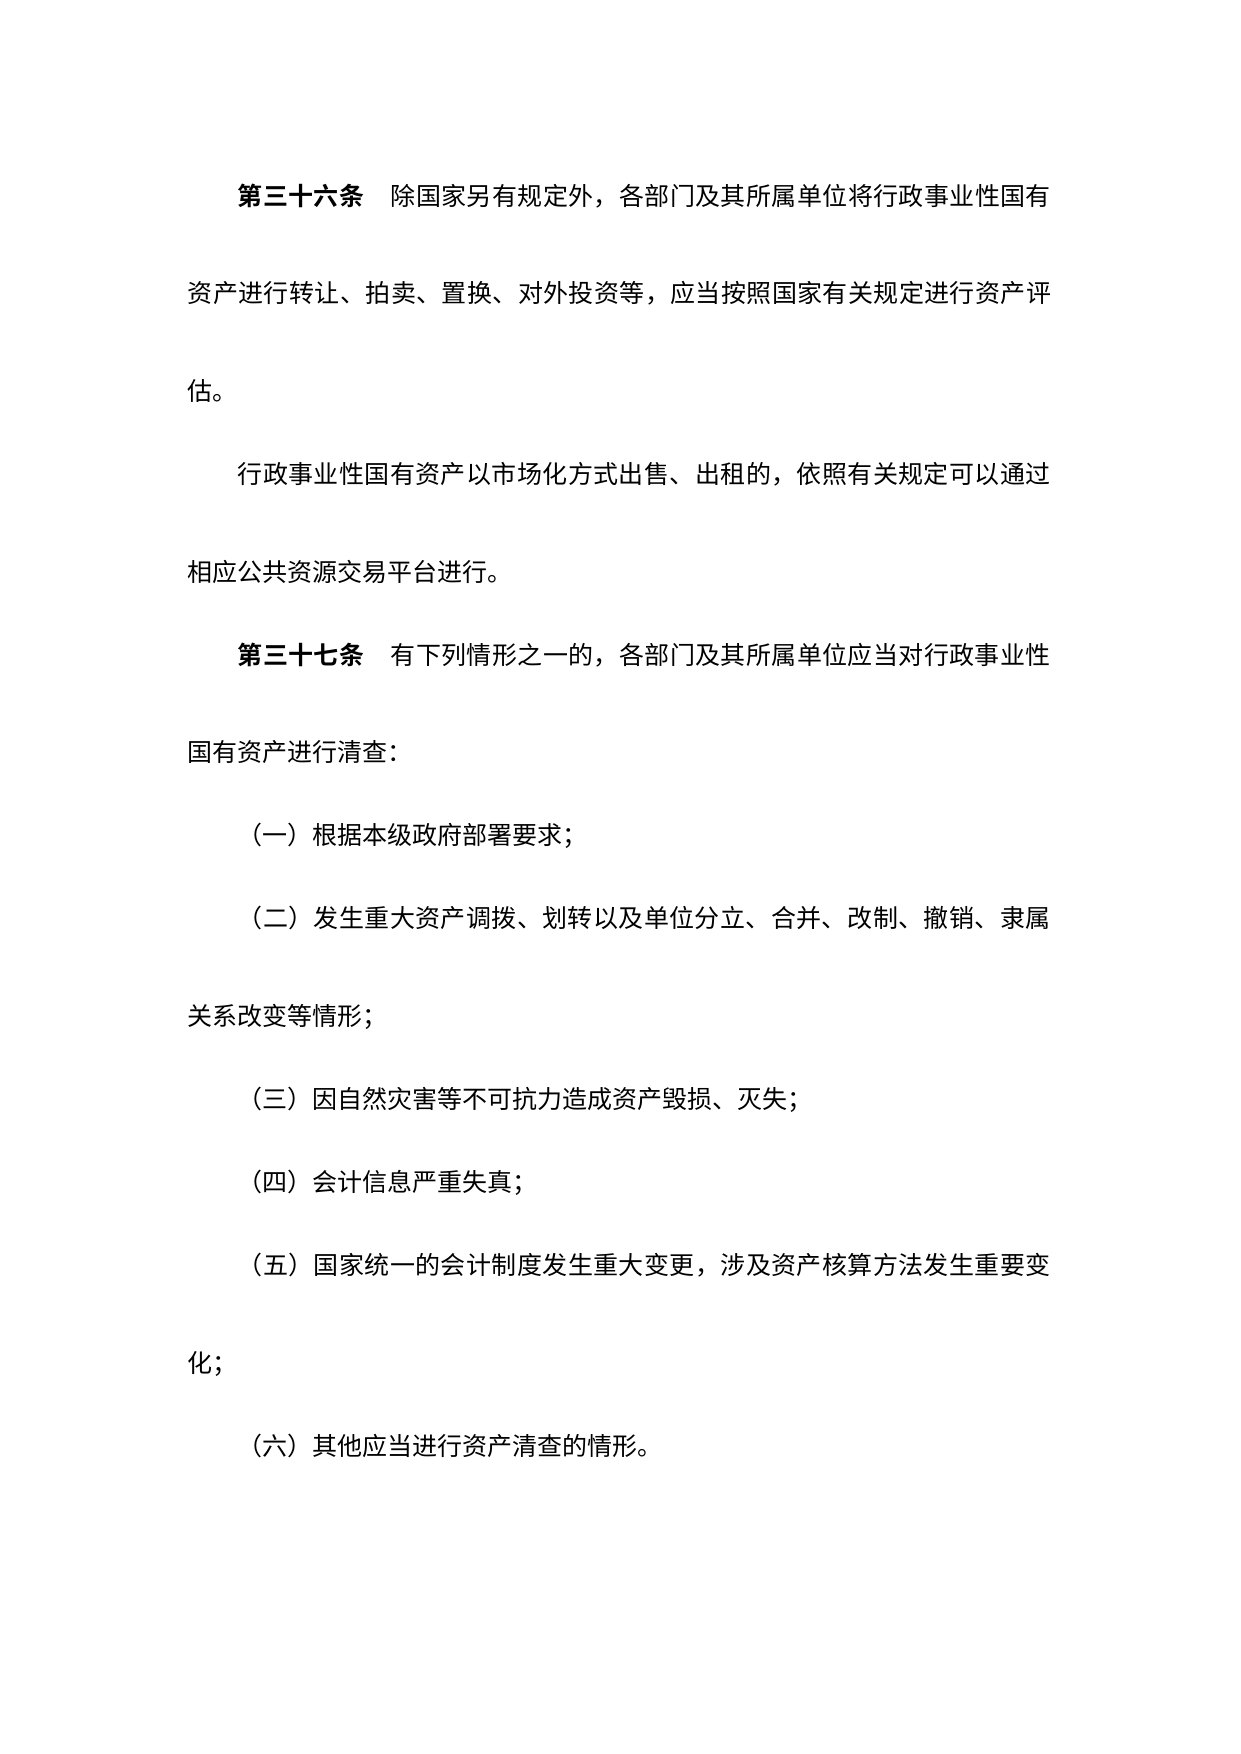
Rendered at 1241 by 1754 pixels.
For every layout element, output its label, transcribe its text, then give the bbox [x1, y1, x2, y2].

text （五）国家统一的会计制度发生重大变更，涉及资产核算方法发生重要变化； [187, 1231, 1053, 1394]
text 第三十六条 除国家另有规定外，各部门及其所属单位将行政事业性国有资产进行转让、拍卖、置换、对外投资等，应当按照国家有关规定进行资产评估。 [187, 162, 1053, 422]
text （一）根据本级政府部署要求； [187, 801, 1053, 866]
text （四）会计信息严重失真； [187, 1148, 1053, 1213]
text 第三十七条 有下列情形之一的，各部门及其所属单位应当对行政事业性国有资产进行清查： [187, 621, 1053, 783]
text （三）因自然灾害等不可抗力造成资产毁损、灭失； [187, 1065, 1053, 1130]
text （二）发生重大资产调拨、划转以及单位分立、合并、改制、撤销、隶属关系改变等情形； [187, 884, 1053, 1047]
text 行政事业性国有资产以市场化方式出售、出租的，依照有关规定可以通过相应公共资源交易平台进行。 [187, 440, 1053, 603]
text （六）其他应当进行资产清查的情形。 [187, 1412, 1053, 1477]
